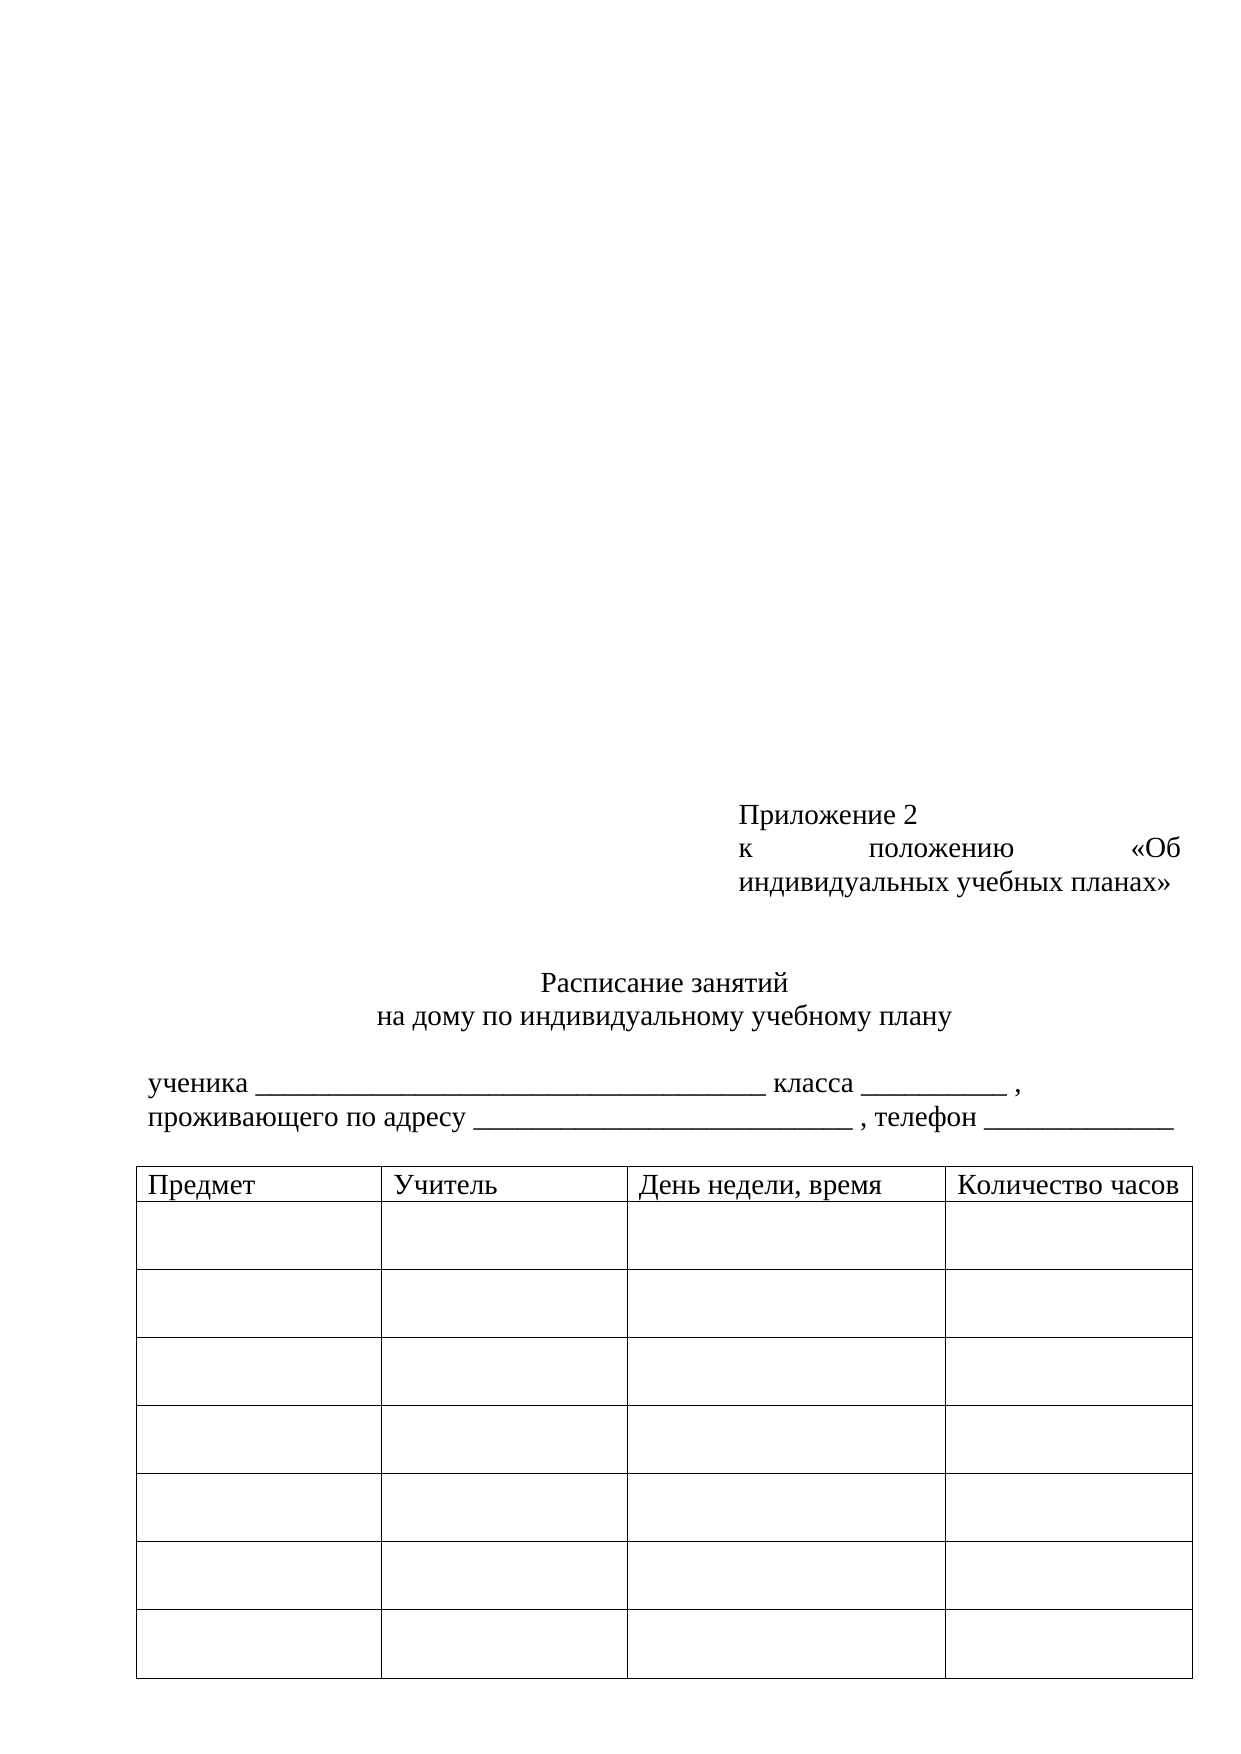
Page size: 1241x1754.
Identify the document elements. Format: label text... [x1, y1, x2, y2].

table_cell [137, 1406, 381, 1473]
table_cell [382, 1270, 627, 1337]
table_cell [382, 1202, 627, 1269]
table_cell [382, 1406, 627, 1473]
table_cell [628, 1474, 945, 1541]
table_cell [946, 1338, 1192, 1405]
table_header Предмет [137, 1167, 381, 1201]
table_cell [946, 1542, 1192, 1609]
table_header День недели, время [628, 1167, 945, 1201]
table_cell [946, 1610, 1192, 1677]
table_cell [382, 1542, 627, 1609]
table_cell [628, 1610, 945, 1677]
table_cell [382, 1474, 627, 1541]
text Приложение 2 [738, 797, 1181, 831]
table_header Учитель [382, 1167, 627, 1201]
table_cell [946, 1202, 1192, 1269]
table_cell [628, 1202, 945, 1269]
table_cell [137, 1338, 381, 1405]
text к положению «Об индивидуальных учебных планах» [738, 831, 1181, 898]
table_cell [946, 1474, 1192, 1541]
text проживающего по адресу __________________________ , телефон _____________ [148, 1099, 1181, 1132]
table_cell [137, 1474, 381, 1541]
table_cell [137, 1542, 381, 1609]
table_cell [946, 1406, 1192, 1473]
text ученика ___________________________________ класса __________ , [148, 1065, 1181, 1099]
table_cell [628, 1338, 945, 1405]
table_cell [137, 1270, 381, 1337]
table_header Количество часов [946, 1167, 1192, 1201]
table_cell [382, 1338, 627, 1405]
text Расписание занятий [148, 965, 1181, 998]
table_cell [628, 1406, 945, 1473]
table_cell [137, 1202, 381, 1269]
text на дому по индивидуальному учебному плану [148, 998, 1181, 1032]
table_cell [946, 1270, 1192, 1337]
table_cell [382, 1610, 627, 1677]
table_cell [628, 1542, 945, 1609]
table_cell [137, 1610, 381, 1677]
table_cell [628, 1270, 945, 1337]
